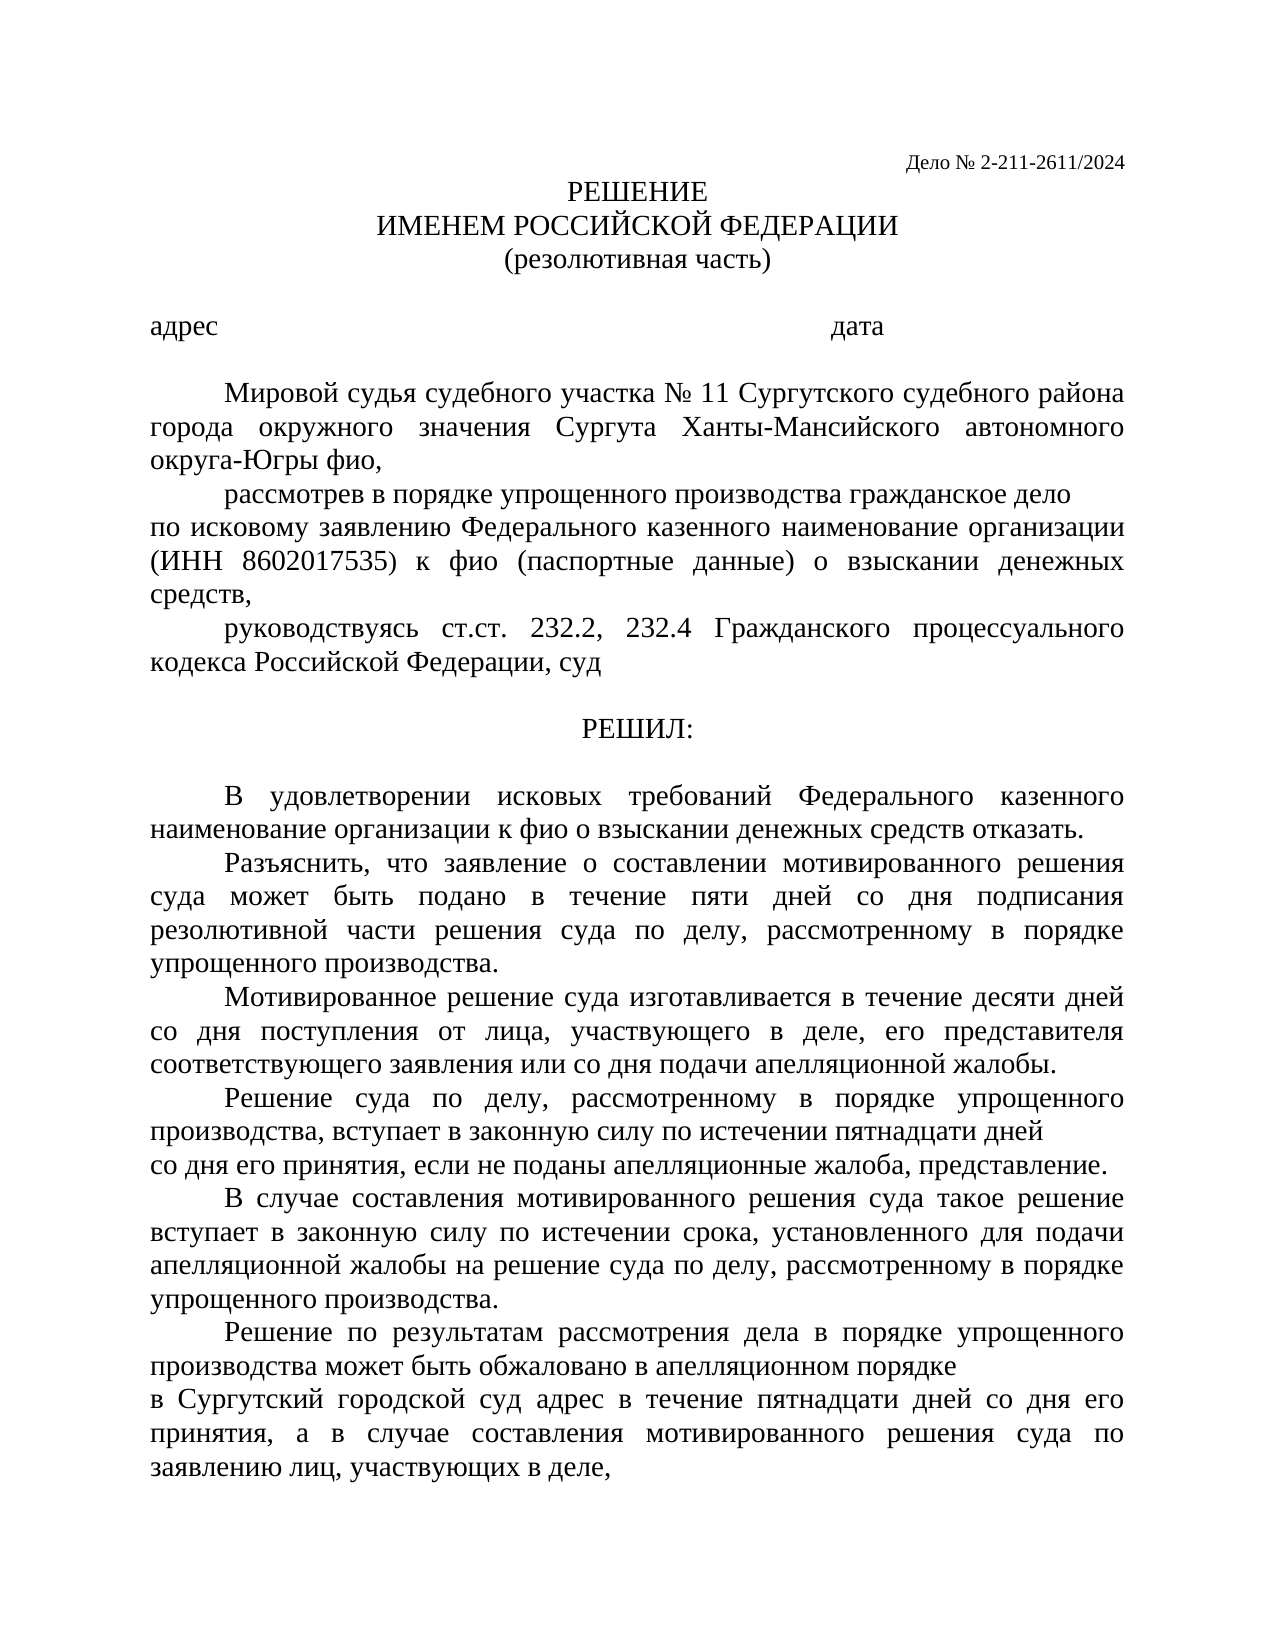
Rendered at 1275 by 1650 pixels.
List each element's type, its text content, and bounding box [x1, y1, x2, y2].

text РЕШИЛ: [150, 711, 1125, 744]
text Решение суда по делу, рассмотренному в порядке упрощенного производства, вступает в законную силу по истечении пятнадцати дней со дня его принятия, если не поданы апелляционные жалоба, представление. [150, 1080, 1125, 1180]
text Дело № 2-211-2611/2024 [150, 150, 1125, 174]
text Разъяснить, что заявление о составлении мотивированного решения суда может быть подано в течение пяти дней со дня подписания резолютивной части решения суда по делу, рассмотренному в порядке упрощенного производства. [150, 845, 1125, 979]
text В удовлетворении исковых требований Федерального казенного наименование организации к фио о взыскании денежных средств отказать. [150, 778, 1125, 845]
text рассмотрев в порядке упрощенного производства гражданское дело по исковому заявлению Федерального казенного наименование организации (ИНН 8602017535) к фио (паспортные данные) о взыскании денежных средств, [150, 476, 1125, 610]
text В случае составления мотивированного решения суда такое решение вступает в законную силу по истечении срока, установленного для подачи апелляционной жалобы на решение суда по делу, рассмотренному в порядке упрощенного производства. [150, 1180, 1125, 1314]
text Мировой судья судебного участка № 11 Сургутского судебного района города окружного значения Сургута Ханты-Мансийского автономного округа-Югры фио, [150, 375, 1125, 476]
text Мотивированное решение суда изготавливается в течение десяти дней со дня поступления от лица, участвующего в деле, его представителя соответствующего заявления или со дня подачи апелляционной жалобы. [150, 979, 1125, 1080]
text (резолютивная часть) [150, 241, 1125, 275]
text РЕШЕНИЕ [150, 174, 1125, 208]
text руководствуясь ст.ст. 232.2, 232.4 Гражданского процессуального кодекса Российской Федерации, суд [150, 610, 1125, 677]
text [150, 1314, 1125, 1482]
text адрес дата [150, 308, 1125, 342]
text ИМЕНЕМ РОССИЙСКОЙ ФЕДЕРАЦИИ [150, 208, 1125, 241]
